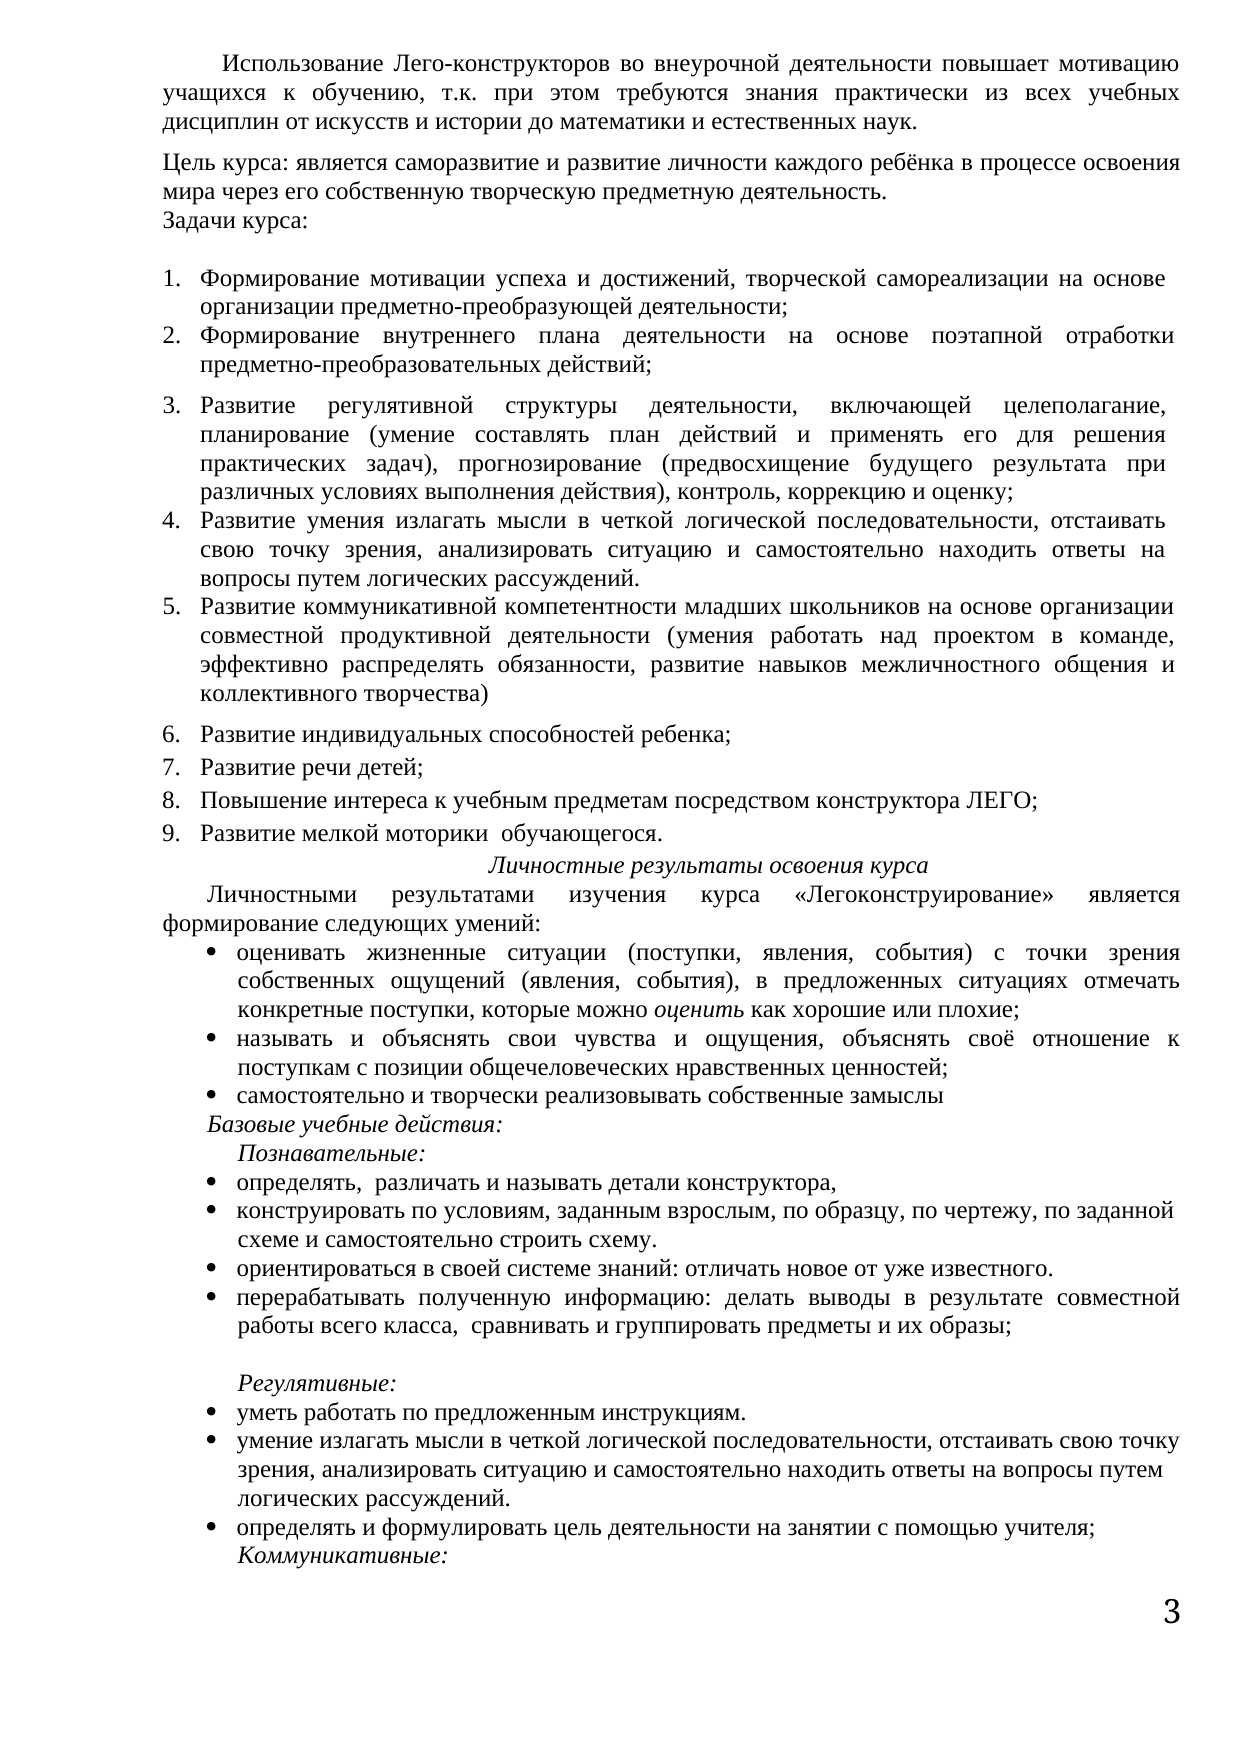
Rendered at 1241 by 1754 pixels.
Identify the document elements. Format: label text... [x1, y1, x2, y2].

text Цель курса: является саморазвитие и развитие личности каждого ребёнка в процессе освоения мира через его собственную творческую предметную деятельность. [162, 147, 1181, 205]
list называть и объяснять свои чувства и ощущения, объяснять своё отношение к поступкам с позиции общечеловеческих нравственных ценностей; [207, 1023, 1181, 1081]
list определять, различать и называть детали конструктора, [207, 1167, 1181, 1196]
list конструировать по условиям, заданным взрослым, по образцу, по чертежу, по заданной схеме и самостоятельно строить схему. [207, 1196, 1181, 1253]
text Познавательные: [237, 1138, 1181, 1167]
list уметь работать по предложенным инструкциям. [207, 1397, 1181, 1426]
list Развитие индивидуальных способностей ребенка; [162, 719, 1181, 748]
list Формирование мотивации успеха и достижений, творческой самореализации на основе организации предметно-преобразующей деятельности; [162, 263, 1167, 320]
text Регулятивные: [237, 1368, 1181, 1397]
list перерабатывать полученную информацию: делать выводы в результате совместной работы всего класса, сравнивать и группировать предметы и их образы; [207, 1282, 1181, 1339]
text Личностными результатами изучения курса «Легоконструирование» является формирование следующих умений: [162, 879, 1181, 937]
list оценивать жизненные ситуации (поступки, явления, события) с точки зрения собственных ощущений (явления, события), в предложенных ситуациях отмечать конкретные поступки, которые можно оценить как хорошие или плохие; [207, 937, 1181, 1023]
list Развитие мелкой моторики обучающегося. [162, 818, 1181, 846]
list Развитие коммуникативной компетентности младших школьников на основе организации совместной продуктивной деятельности (умения работать над проектом в команде, эффективно распределять обязанности, развитие навыков межличностного общения и коллективного творчества) [162, 591, 1175, 706]
list Развитие речи детей; [162, 752, 1181, 781]
list самостоятельно и творчески реализовывать собственные замыслы [207, 1081, 1181, 1109]
list определять и формулировать цель деятельности на занятии с помощью учителя; [207, 1512, 1181, 1541]
text Использование Лего-конструкторов во внеурочной деятельности повышает мотивацию учащихся к обучению, т.к. при этом требуются знания практически из всех учебных дисциплин от искусств и истории до математики и естественных наук. [162, 48, 1181, 135]
list Развитие регулятивной структуры деятельности, включающей целеполагание, планирование (умение составлять план действий и применять его для решения практических задач), прогнозирование (предвосхищение будущего результата при различных условиях выполнения действия), контроль, коррекцию и оценку; [162, 390, 1167, 505]
list умение излагать мысли в четкой логической последовательности, отстаивать свою точку зрения, анализировать ситуацию и самостоятельно находить ответы на вопросы путем логических рассуждений. [207, 1426, 1181, 1512]
list Формирование внутреннего плана деятельности на основе поэтапной отработки предметно-преобразовательных действий; [162, 320, 1175, 378]
list Развитие умения излагать мысли в четкой логической последовательности, отстаивать свою точку зрения, анализировать ситуацию и самостоятельно находить ответы на вопросы путем логических рассуждений. [162, 505, 1167, 591]
text Личностные результаты освоения курса [162, 851, 1181, 879]
text Коммуникативные: [237, 1541, 1181, 1569]
list Повышение интереса к учебным предметам посредством конструктора ЛЕГО; [162, 785, 1181, 813]
text Базовые учебные действия: [207, 1109, 1181, 1138]
list ориентироваться в своей системе знаний: отличать новое от уже известного. [207, 1253, 1181, 1282]
text Задачи курса: [162, 205, 1181, 233]
